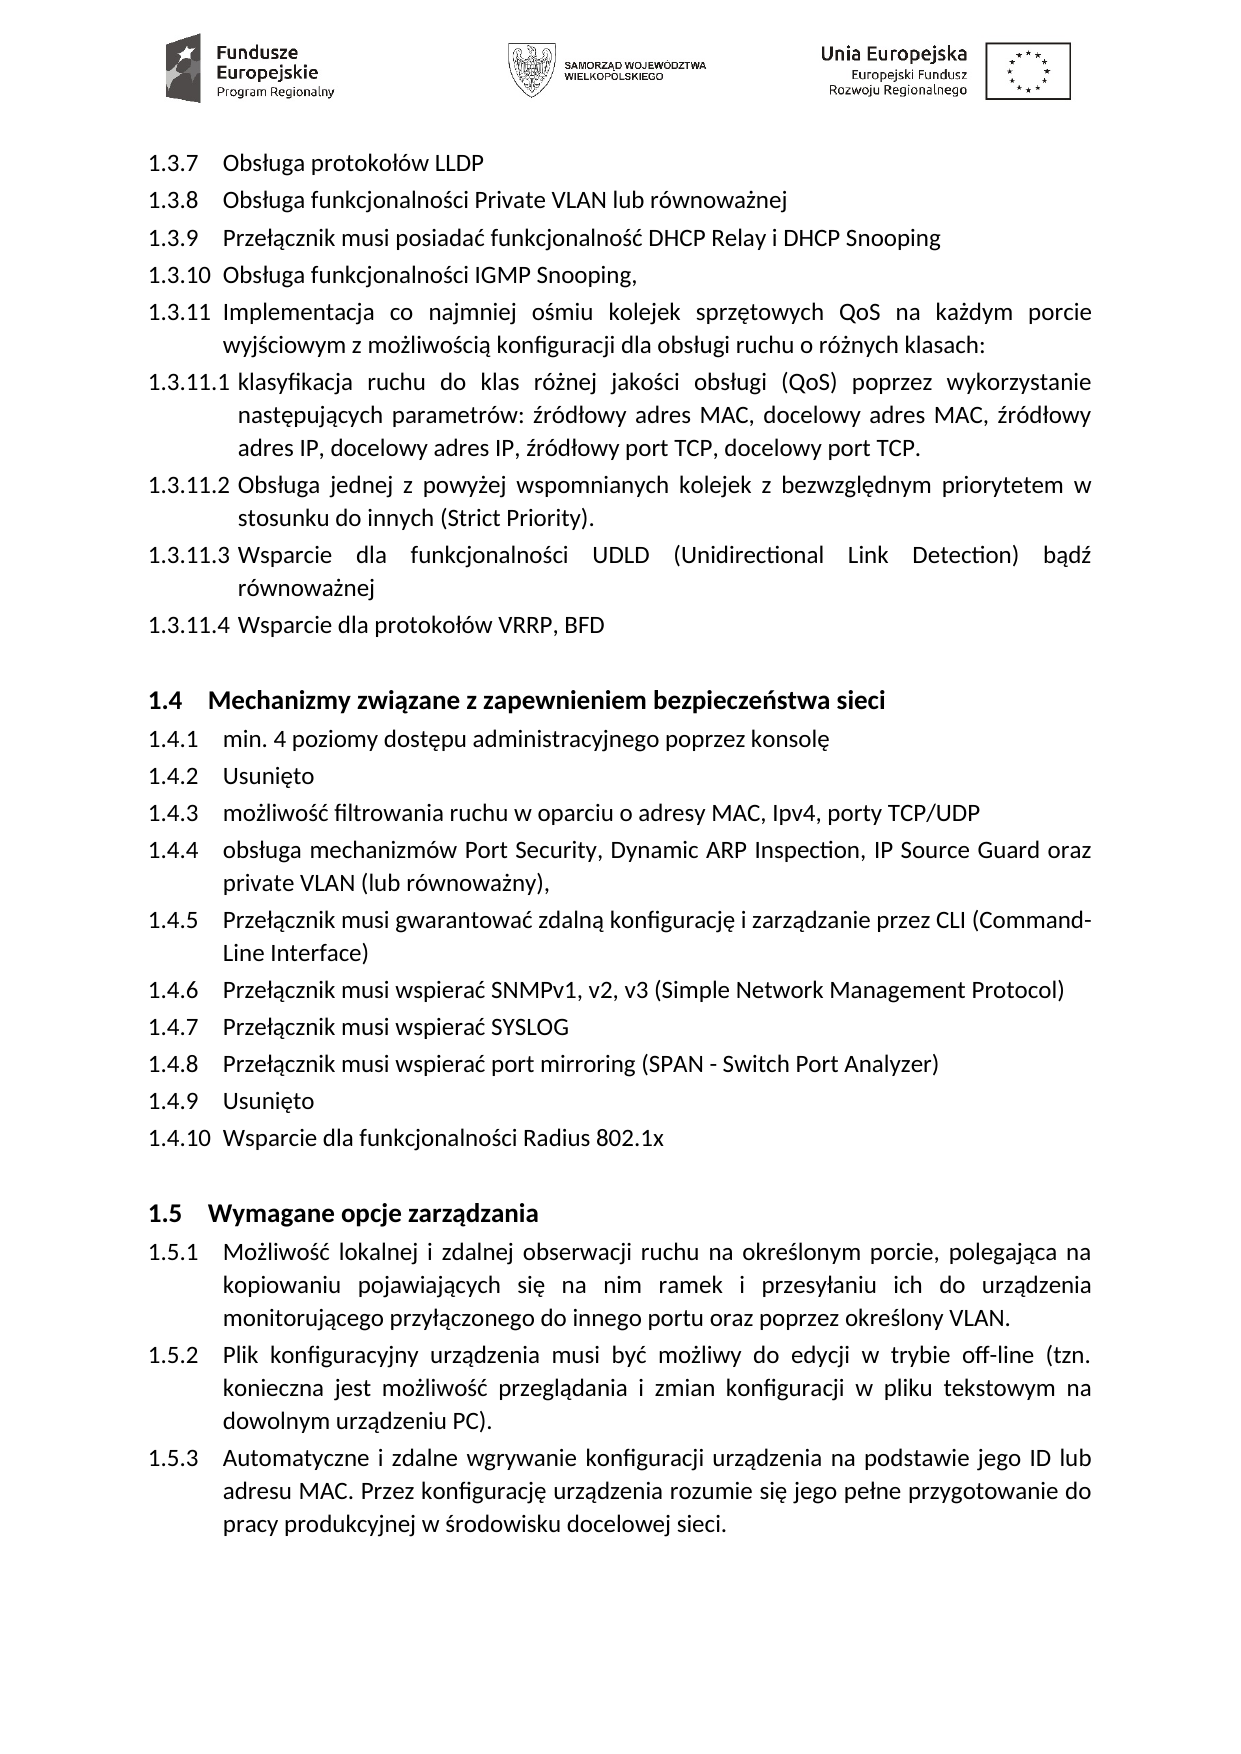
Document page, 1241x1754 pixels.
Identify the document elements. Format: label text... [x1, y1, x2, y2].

subtitle Obsługa funkcjonalności IGMP Snooping, [148, 259, 1093, 289]
subtitle Przełącznik musi wspierać port mirroring (SPAN - Switch Port Analyzer) [148, 1048, 1093, 1079]
subtitle Usunięto [148, 1085, 1093, 1116]
subtitle Przełącznik musi wspierać SNMPv1, v2, v3 (Simple Network Management Protocol) [148, 974, 1093, 1004]
subtitle Plik konfiguracyjny urządzenia musi być możliwy do edycji w trybie off-line (tzn. konieczna jest możliwość przeglądania i zmian konfiguracji w pliku tekstowym na dowolnym urządzeniu PC). [148, 1339, 1093, 1436]
subtitle Mechanizmy związane z zapewnieniem bezpieczeństwa sieci [148, 683, 1093, 716]
subtitle Możliwość lokalnej i zdalnej obserwacji ruchu na określonym porcie, polegająca na kopiowaniu pojawiających się na nim ramek i przesyłaniu ich do urządzenia monitorującego przyłączonego do innego portu oraz poprzez określony VLAN. [148, 1236, 1093, 1333]
subtitle klasyfikacja ruchu do klas różnej jakości obsługi (QoS) poprzez wykorzystanie następujących parametrów: źródłowy adres MAC, docelowy adres MAC, źródłowy adres IP, docelowy adres IP, źródłowy port TCP, docelowy port TCP. [148, 366, 1093, 462]
subtitle Usunięto [148, 760, 1093, 790]
subtitle Implementacja co najmniej ośmiu kolejek sprzętowych QoS na każdym porcie wyjściowym z możliwością konfiguracji dla obsługi ruchu o różnych klasach: [148, 296, 1093, 359]
subtitle Obsługa jednej z powyżej wspomnianych kolejek z bezwzględnym priorytetem w stosunku do innych (Strict Priority). [148, 469, 1093, 532]
subtitle Obsługa protokołów LLDP [148, 148, 1093, 178]
subtitle Przełącznik musi posiadać funkcjonalność DHCP Relay i DHCP Snooping [148, 222, 1093, 252]
subtitle Automatyczne i zdalne wgrywanie konfiguracji urządzenia na podstawie jego ID lub adresu MAC. Przez konfigurację urządzenia rozumie się jego pełne przygotowanie do pracy produkcyjnej w środowisku docelowej sieci. [148, 1442, 1093, 1538]
picture [147, 25, 1089, 117]
subtitle Wsparcie dla protokołów VRRP, BFD [148, 609, 1093, 639]
subtitle możliwość filtrowania ruchu w oparciu o adresy MAC, Ipv4, porty TCP/UDP [148, 797, 1093, 827]
subtitle obsługa mechanizmów Port Security, Dynamic ARP Inspection, IP Source Guard oraz private VLAN (lub równoważny), [148, 834, 1093, 897]
subtitle min. 4 poziomy dostępu administracyjnego poprzez konsolę [148, 723, 1093, 753]
subtitle Obsługa funkcjonalności Private VLAN lub równoważnej [148, 185, 1093, 215]
subtitle Wsparcie dla funkcjonalności Radius 802.1x [148, 1122, 1093, 1153]
subtitle Wsparcie dla funkcjonalności UDLD (Unidirectional Link Detection) bądź równoważnej [148, 539, 1093, 602]
subtitle Wymagane opcje zarządzania [148, 1197, 1093, 1229]
subtitle Przełącznik musi gwarantować zdalną konfigurację i zarządzanie przez CLI (Command-Line Interface) [148, 904, 1093, 967]
subtitle Przełącznik musi wspierać SYSLOG [148, 1011, 1093, 1042]
